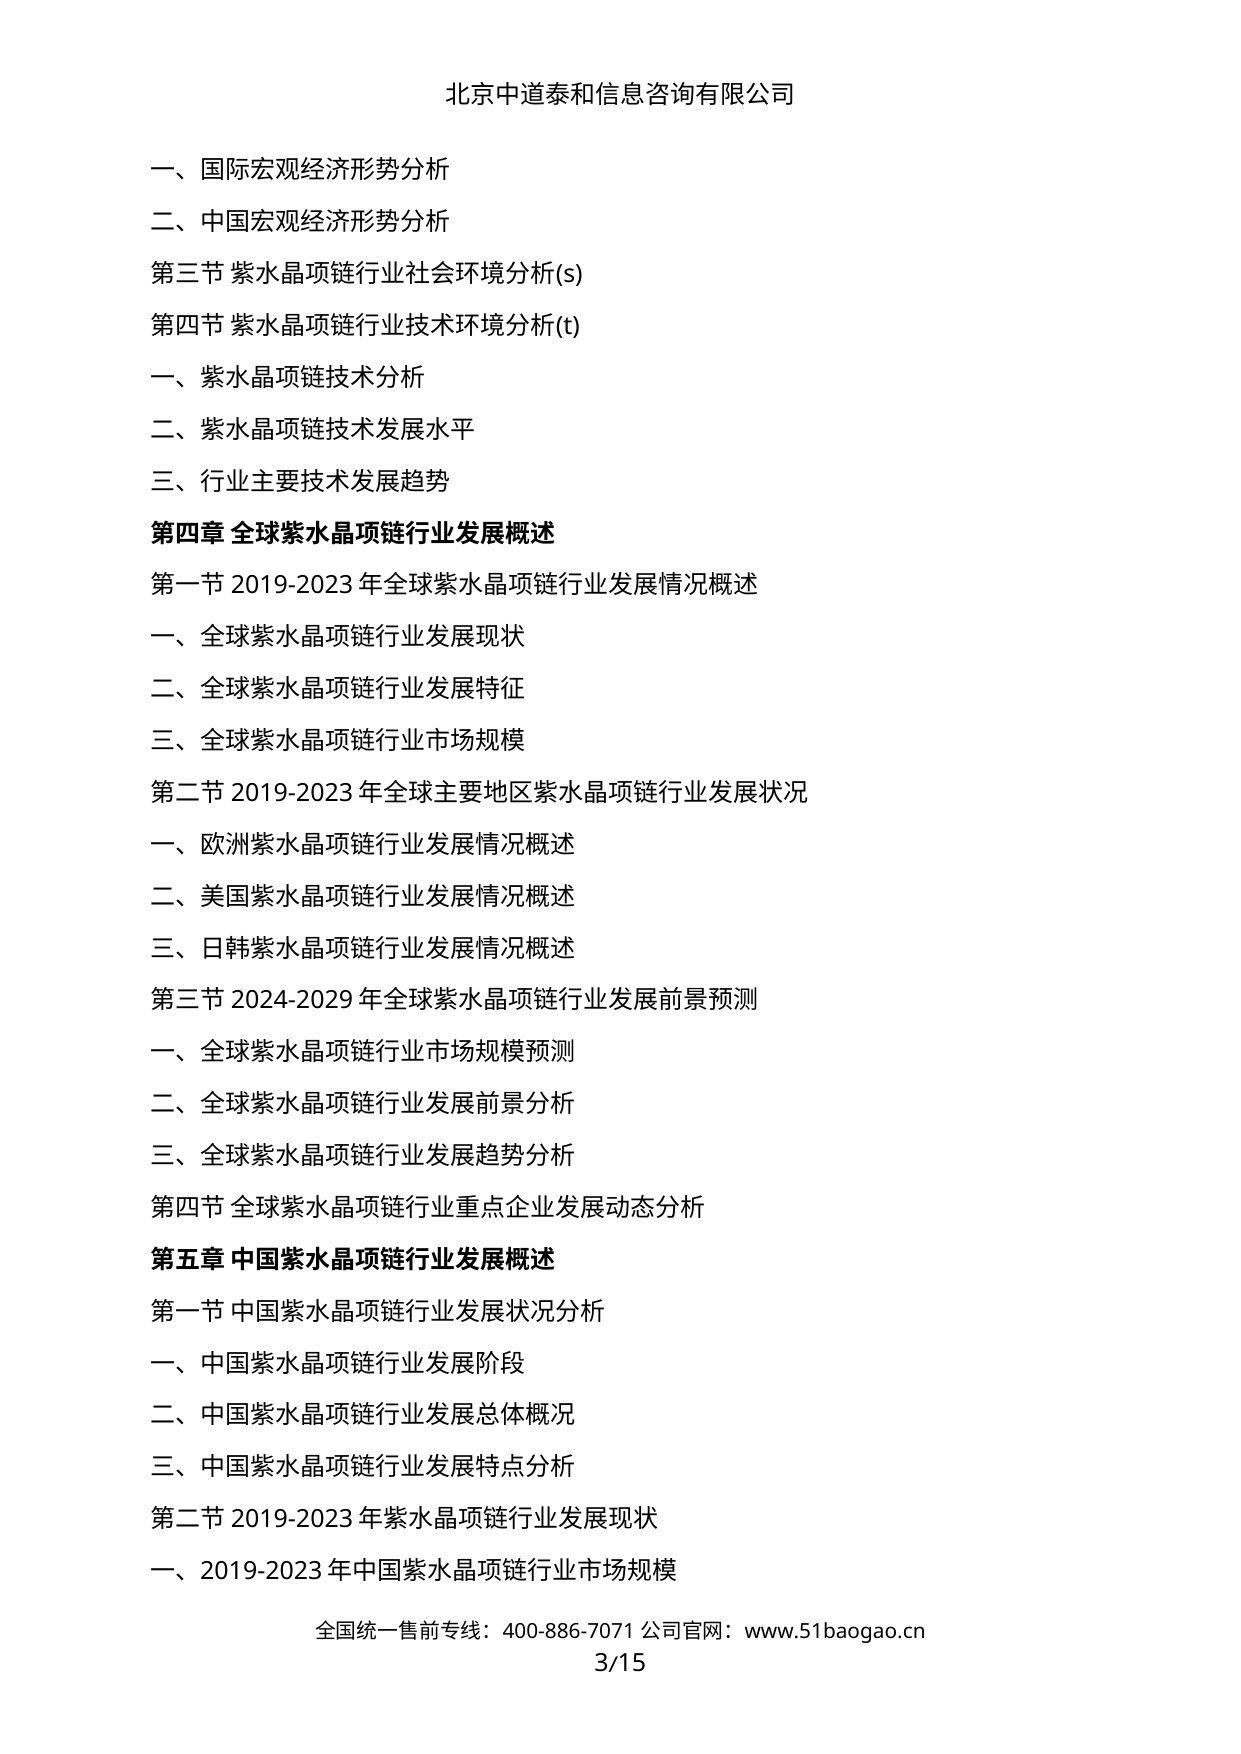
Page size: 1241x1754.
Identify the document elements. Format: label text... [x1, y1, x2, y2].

text 三、行业主要技术发展趋势 [150, 461, 1090, 497]
text 三、中国紫水晶项链行业发展特点分析 [150, 1447, 1090, 1483]
text 一、中国紫水晶项链行业发展阶段 [150, 1343, 1090, 1379]
text 一、全球紫水晶项链行业发展现状 [150, 617, 1090, 653]
text 三、日韩紫水晶项链行业发展情况概述 [150, 928, 1090, 964]
text 一、国际宏观经济形势分析 [150, 150, 1090, 186]
text 三、全球紫水晶项链行业市场规模 [150, 721, 1090, 757]
text 第四节 紫水晶项链行业技术环境分析(t) [150, 306, 1090, 342]
text 二、中国紫水晶项链行业发展总体概况 [150, 1395, 1090, 1431]
text 一、欧洲紫水晶项链行业发展情况概述 [150, 824, 1090, 861]
text 第四章 全球紫水晶项链行业发展概述 [150, 513, 1090, 549]
text 第一节 中国紫水晶项链行业发展状况分析 [150, 1291, 1090, 1327]
text 第三节 2024-2029年全球紫水晶项链行业发展前景预测 [150, 980, 1090, 1016]
text 第五章 中国紫水晶项链行业发展概述 [150, 1239, 1090, 1276]
text 第三节 紫水晶项链行业社会环境分析(s) [150, 254, 1090, 290]
text 第四节 全球紫水晶项链行业重点企业发展动态分析 [150, 1187, 1090, 1224]
text 二、全球紫水晶项链行业发展前景分析 [150, 1084, 1090, 1120]
text 一、紫水晶项链技术分析 [150, 357, 1090, 394]
text 第二节 2019-2023年全球主要地区紫水晶项链行业发展状况 [150, 772, 1090, 809]
text 第二节 2019-2023年紫水晶项链行业发展现状 [150, 1499, 1090, 1535]
text 第一节 2019-2023年全球紫水晶项链行业发展情况概述 [150, 565, 1090, 601]
text 一、2019-2023年中国紫水晶项链行业市场规模 [150, 1551, 1090, 1587]
text 三、全球紫水晶项链行业发展趋势分析 [150, 1136, 1090, 1172]
text 一、全球紫水晶项链行业市场规模预测 [150, 1032, 1090, 1068]
text 二、全球紫水晶项链行业发展特征 [150, 669, 1090, 705]
text 二、中国宏观经济形势分析 [150, 202, 1090, 238]
text 二、紫水晶项链技术发展水平 [150, 409, 1090, 446]
text 二、美国紫水晶项链行业发展情况概述 [150, 876, 1090, 912]
